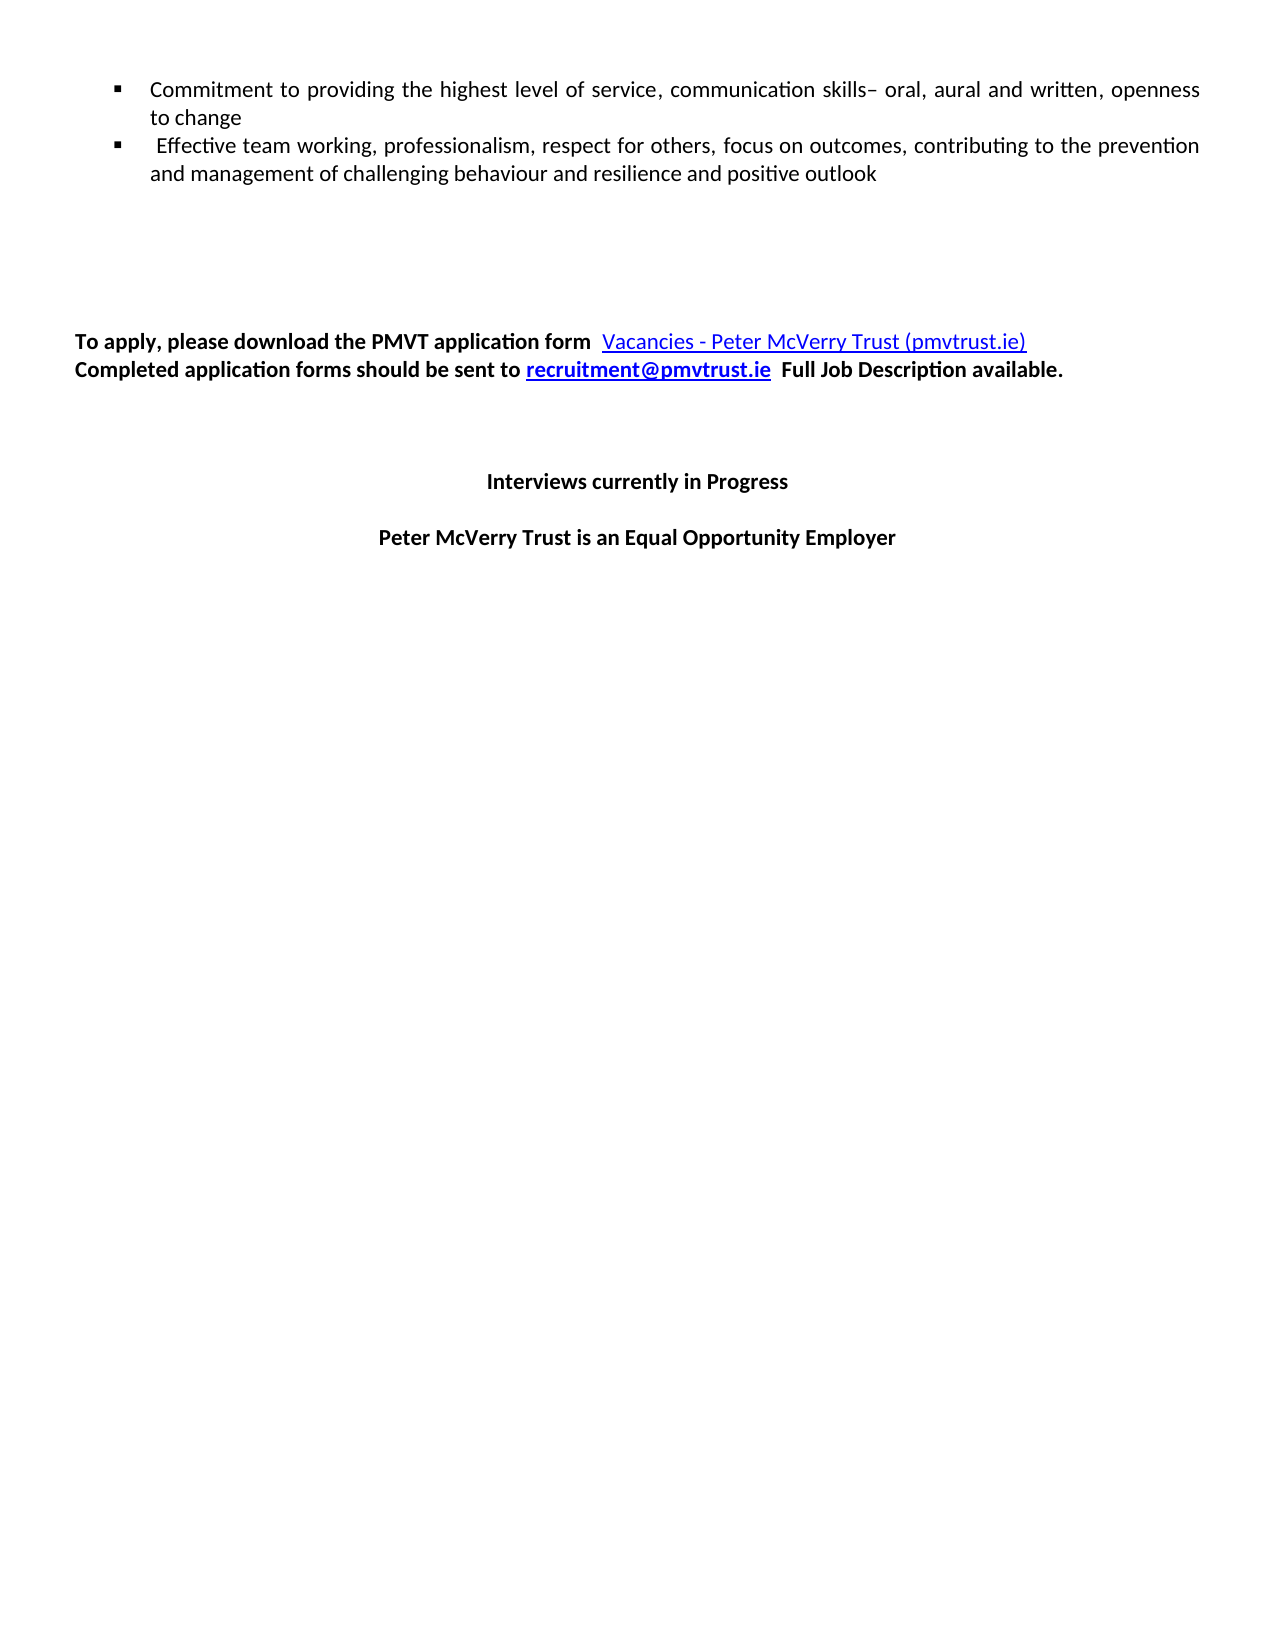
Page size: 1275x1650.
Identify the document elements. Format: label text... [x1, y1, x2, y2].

text Completed application forms should be sent to recruitment@pmvtrust.ie Full Job Description available. [75, 355, 1200, 383]
list Commitment to providing the highest level of service, communication skills– oral, aural and written, openness to change [112, 75, 1200, 131]
list Effective team working, professionalism, respect for others, focus on outcomes, contributing to the prevention and management of challenging behaviour and resilience and positive outlook [112, 131, 1200, 187]
text To apply, please download the PMVT application form Vacancies - Peter McVerry Trust (pmvtrust.ie) [75, 327, 1200, 355]
text Peter McVerry Trust is an Equal Opportunity Employer [75, 523, 1200, 551]
text Interviews currently in Progress [75, 467, 1200, 495]
